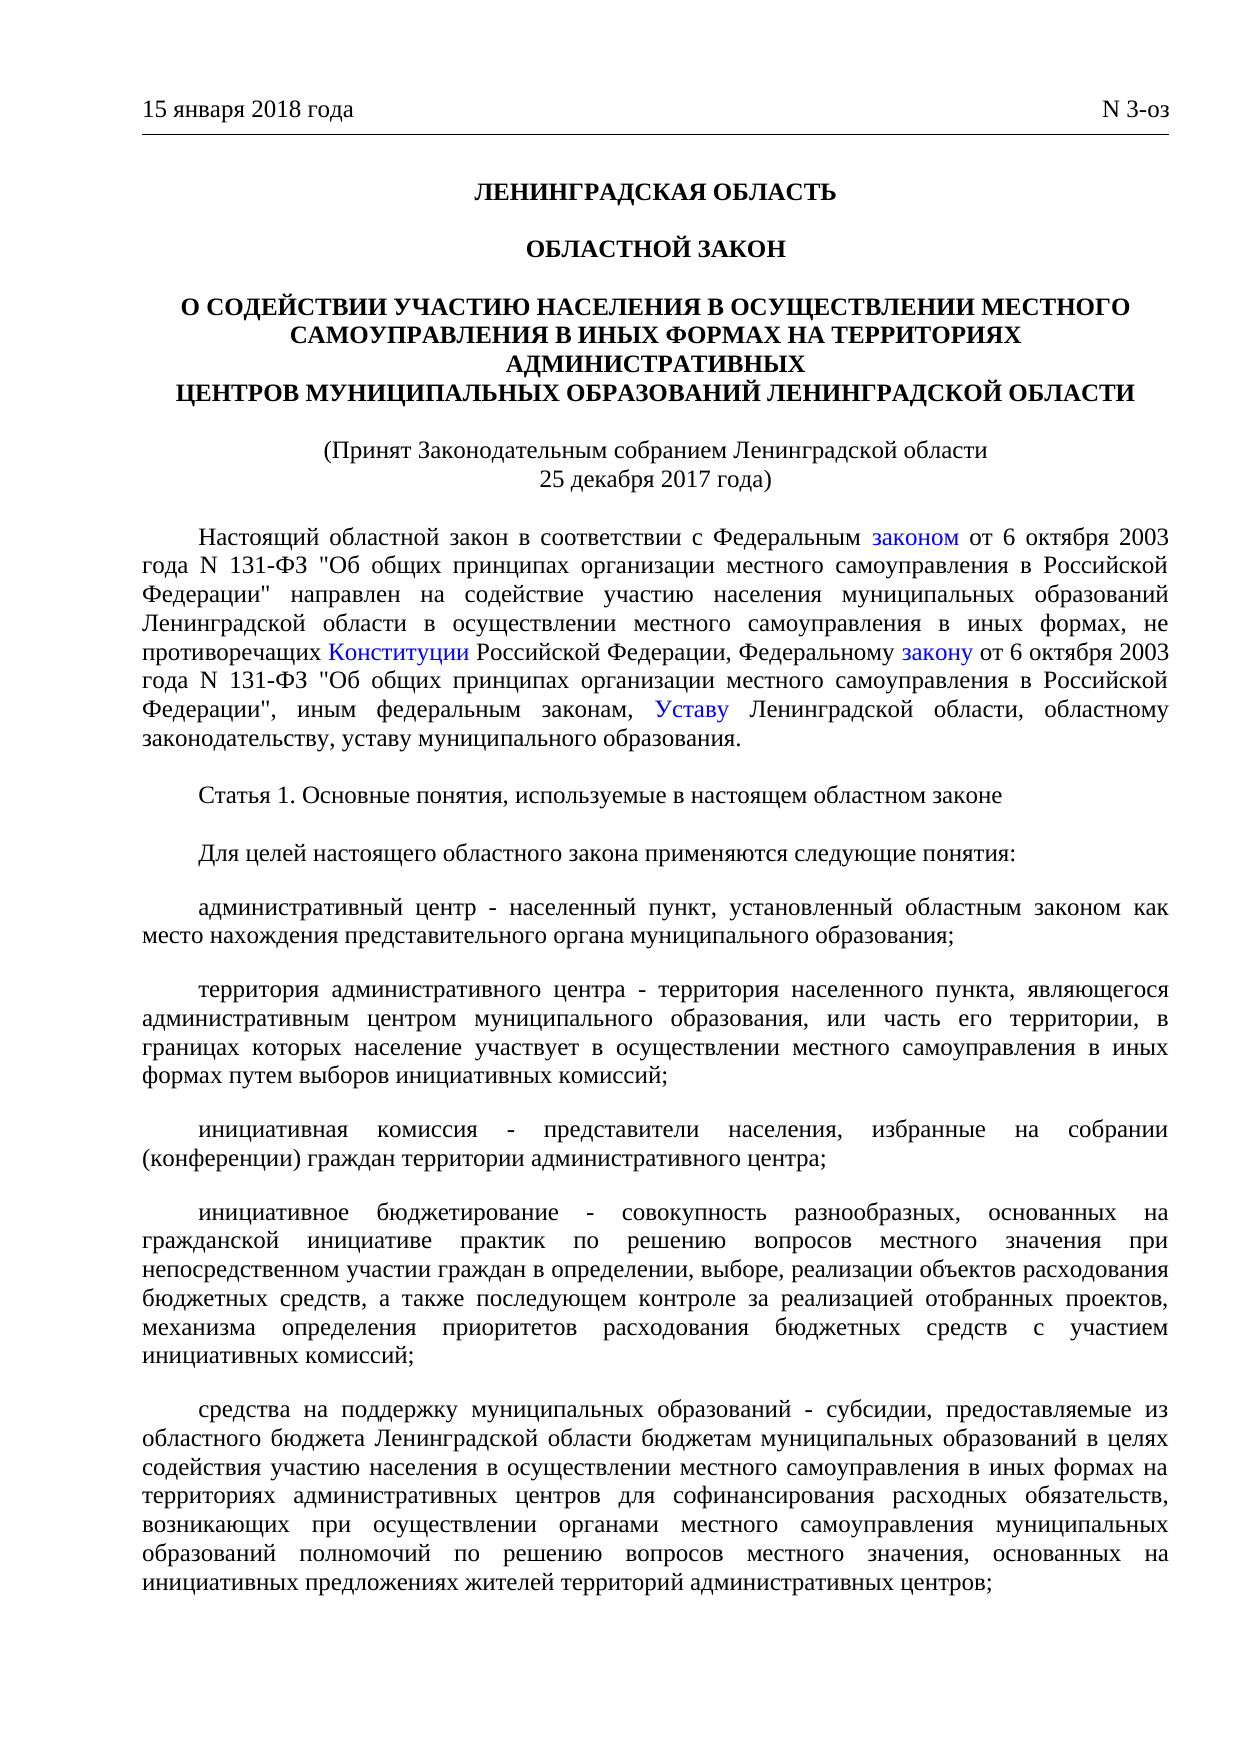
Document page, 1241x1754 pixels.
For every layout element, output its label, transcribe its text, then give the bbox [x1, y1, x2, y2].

title ЛЕНИНГРАДСКАЯ ОБЛАСТЬ [142, 177, 1169, 206]
text (Принят Законодательным собранием Ленинградской области [142, 436, 1169, 464]
text средства на поддержку муниципальных образований - субсидии, предоставляемые из областного бюджета Ленинградской области бюджетам муниципальных образований в целях содействия участию населения в осуществлении местного самоуправления в иных формах на территориях административных центров для софинансирования расходных обязательств, возникающих при осуществлении органами местного самоуправления муниципальных образований полномочий по решению вопросов местного значения, основанных на инициативных предложениях жителей территорий административных центров; [142, 1394, 1169, 1596]
text инициативная комиссия - представители населения, избранные на собрании (конференции) граждан территории административного центра; [142, 1114, 1169, 1172]
title О СОДЕЙСТВИИ УЧАСТИЮ НАСЕЛЕНИЯ В ОСУЩЕСТВЛЕНИИ МЕСТНОГО [142, 292, 1169, 321]
title САМОУПРАВЛЕНИЯ В ИНЫХ ФОРМАХ НА ТЕРРИТОРИЯХ АДМИНИСТРАТИВНЫХ [142, 321, 1169, 378]
table_header 15 января 2018 года [142, 95, 656, 123]
table_header N 3-оз [656, 95, 1169, 123]
text 25 декабря 2017 года) [142, 464, 1169, 493]
text Настоящий областной закон в соответствии с Федеральным законом от 6 октября 2003 года N 131-ФЗ "Об общих принципах организации местного самоуправления в Российской Федерации" направлен на содействие участию населения муниципальных образований Ленинградской области в осуществлении местного самоуправления в иных формах, не противоречащих Конституции Российской Федерации, Федеральному закону от 6 октября 2003 года N 131-ФЗ "Об общих принципах организации местного самоуправления в Российской Федерации", иным федеральным законам, Уставу Ленинградской области, областному законодательству, уставу муниципального образования. [142, 522, 1169, 752]
text Для целей настоящего областного закона применяются следующие понятия: [142, 838, 1169, 867]
title ЦЕНТРОВ МУНИЦИПАЛЬНЫХ ОБРАЗОВАНИЙ ЛЕНИНГРАДСКОЙ ОБЛАСТИ [142, 378, 1169, 407]
text инициативное бюджетирование - совокупность разнообразных, основанных на гражданской инициативе практик по решению вопросов местного значения при непосредственном участии граждан в определении, выборе, реализации объектов расходования бюджетных средств, а также последующем контроле за реализацией отобранных проектов, механизма определения приоритетов расходования бюджетных средств с участием инициативных комиссий; [142, 1197, 1169, 1369]
text административный центр - населенный пункт, установленный областным законом как место нахождения представительного органа муниципального образования; [142, 892, 1169, 949]
text Статья 1. Основные понятия, используемые в настоящем областном законе [142, 781, 1169, 809]
title ОБЛАСТНОЙ ЗАКОН [142, 234, 1169, 263]
text территория административного центра - территория населенного пункта, являющегося административным центром муниципального образования, или часть его территории, в границах которых население участвует в осуществлении местного самоуправления в иных формах путем выборов инициативных комиссий; [142, 974, 1169, 1089]
